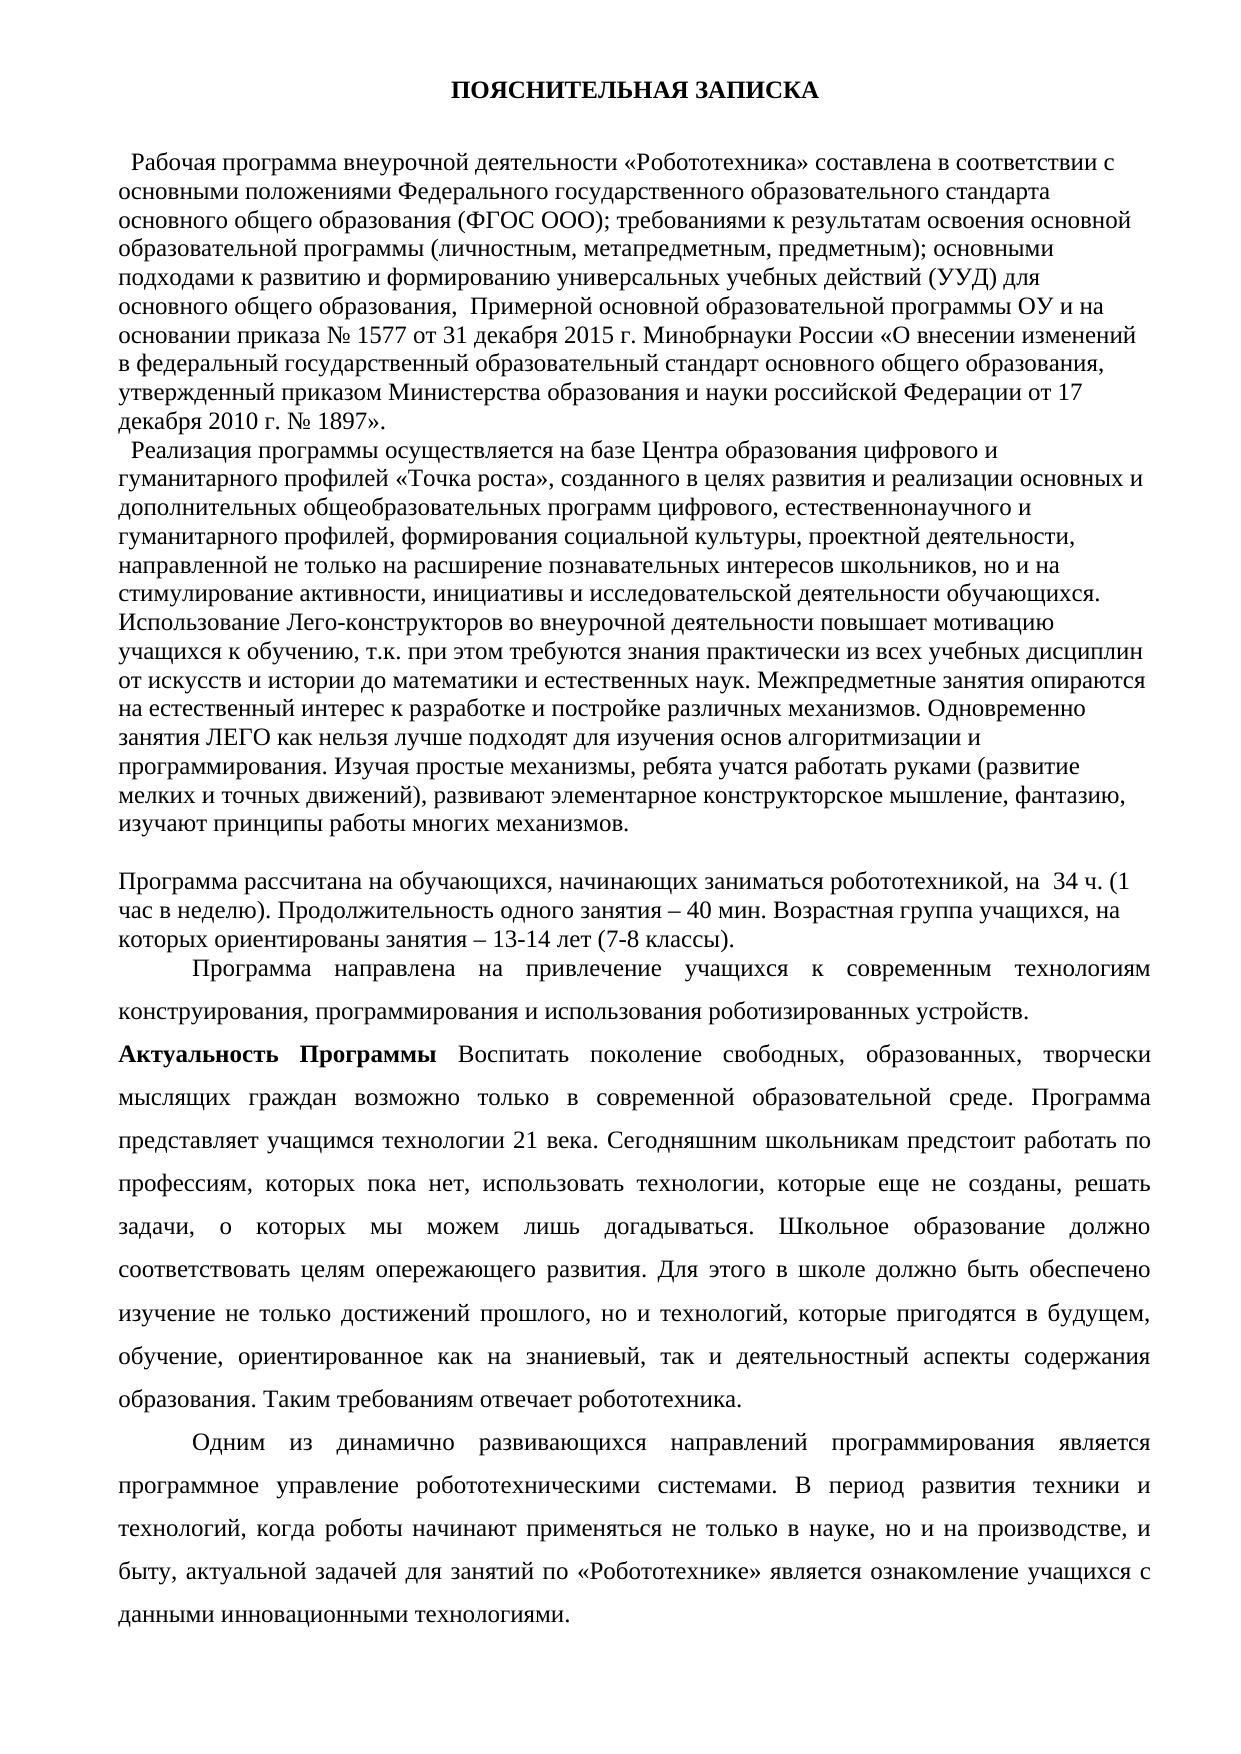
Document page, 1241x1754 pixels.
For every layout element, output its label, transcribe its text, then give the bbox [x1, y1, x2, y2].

text Рабочая программа внеурочной деятельности «Робототехника» составлена в соответствии с основными положениями Федерального государственного образовательного стандарта основного общего образования (ФГОС ООО); требованиями к результатам освоения основной образовательной программы (личностным, метапредметным, предметным); основными подходами к развитию и формированию универсальных учебных действий (УУД) для основного общего образования, Примерной основной образовательной программы ОУ и на основании приказа № 1577 от 31 декабря 2015 г. Минобрнауки России «О внесении изменений в федеральный государственный образовательный стандарт основного общего образования, утвержденный приказом Министерства образования и науки российской Федерации от 17 декабря 2010 г. № 1897». [118, 147, 1152, 435]
text Одним из динамично развивающихся направлений программирования является программное управление робототехническими системами. В период развития техники и технологий, когда роботы начинают применяться не только в науке, но и на производстве, и быту, актуальной задачей для занятий по «Робототехнике» является ознакомление учащихся с данными инновационными технологиями. [118, 1427, 1152, 1628]
text Программа рассчитана на обучающихся, начинающих заниматься робототехникой, на 34 ч. (1 час в неделю). Продолжительность одного занятия – 40 мин. Возрастная группа учащихся, на которых ориентированы занятия – 13-14 лет (7-8 классы). [118, 866, 1152, 953]
text ПОЯСНИТЕЛЬНАЯ ЗАПИСКА [118, 75, 1152, 104]
text Программа направлена на привлечение учащихся к современным технологиям конструирования, программирования и использования роботизированных устройств. [118, 953, 1152, 1024]
text Реализация программы осуществляется на базе Центра образования цифрового и гуманитарного профилей «Точка роста», созданного в целях развития и реализации основных и дополнительных общеобразовательных программ цифрового, естественнонаучного и гуманитарного профилей, формирования социальной культуры, проектной деятельности, направленной не только на расширение познавательных интересов школьников, но и на стимулирование активности, инициативы и исследовательской деятельности обучающихся. [118, 435, 1152, 607]
text Актуальность Программы Воспитать поколение свободных, образованных, творчески мыслящих граждан возможно только в современной образовательной среде. Программа представляет учащимся технологии 21 века. Сегодняшним школьникам предстоит работать по профессиям, которых пока нет, использовать технологии, которые еще не созданы, решать задачи, о которых мы можем лишь догадываться. Школьное образование должно соответствовать целям опережающего развития. Для этого в школе должно быть обеспечено изучение не только достижений прошлого, но и технологий, которые пригодятся в будущем, обучение, ориентированное как на знаниевый, так и деятельностный аспекты содержания образования. Таким требованиям отвечает робототехника. [118, 1039, 1152, 1413]
text Использование Лего-конструкторов во внеурочной деятельности повышает мотивацию учащихся к обучению, т.к. при этом требуются знания практически из всех учебных дисциплин от искусств и истории до математики и естественных наук. Межпредметные занятия опираются на естественный интерес к разработке и постройке различных механизмов. Одновременно занятия ЛЕГО как нельзя лучше подходят для изучения основ алгоритмизации и программирования. Изучая простые механизмы, ребята учатся работать руками (развитие мелких и точных движений), развивают элементарное конструкторское мышление, фантазию, изучают принципы работы многих механизмов. [118, 607, 1152, 837]
